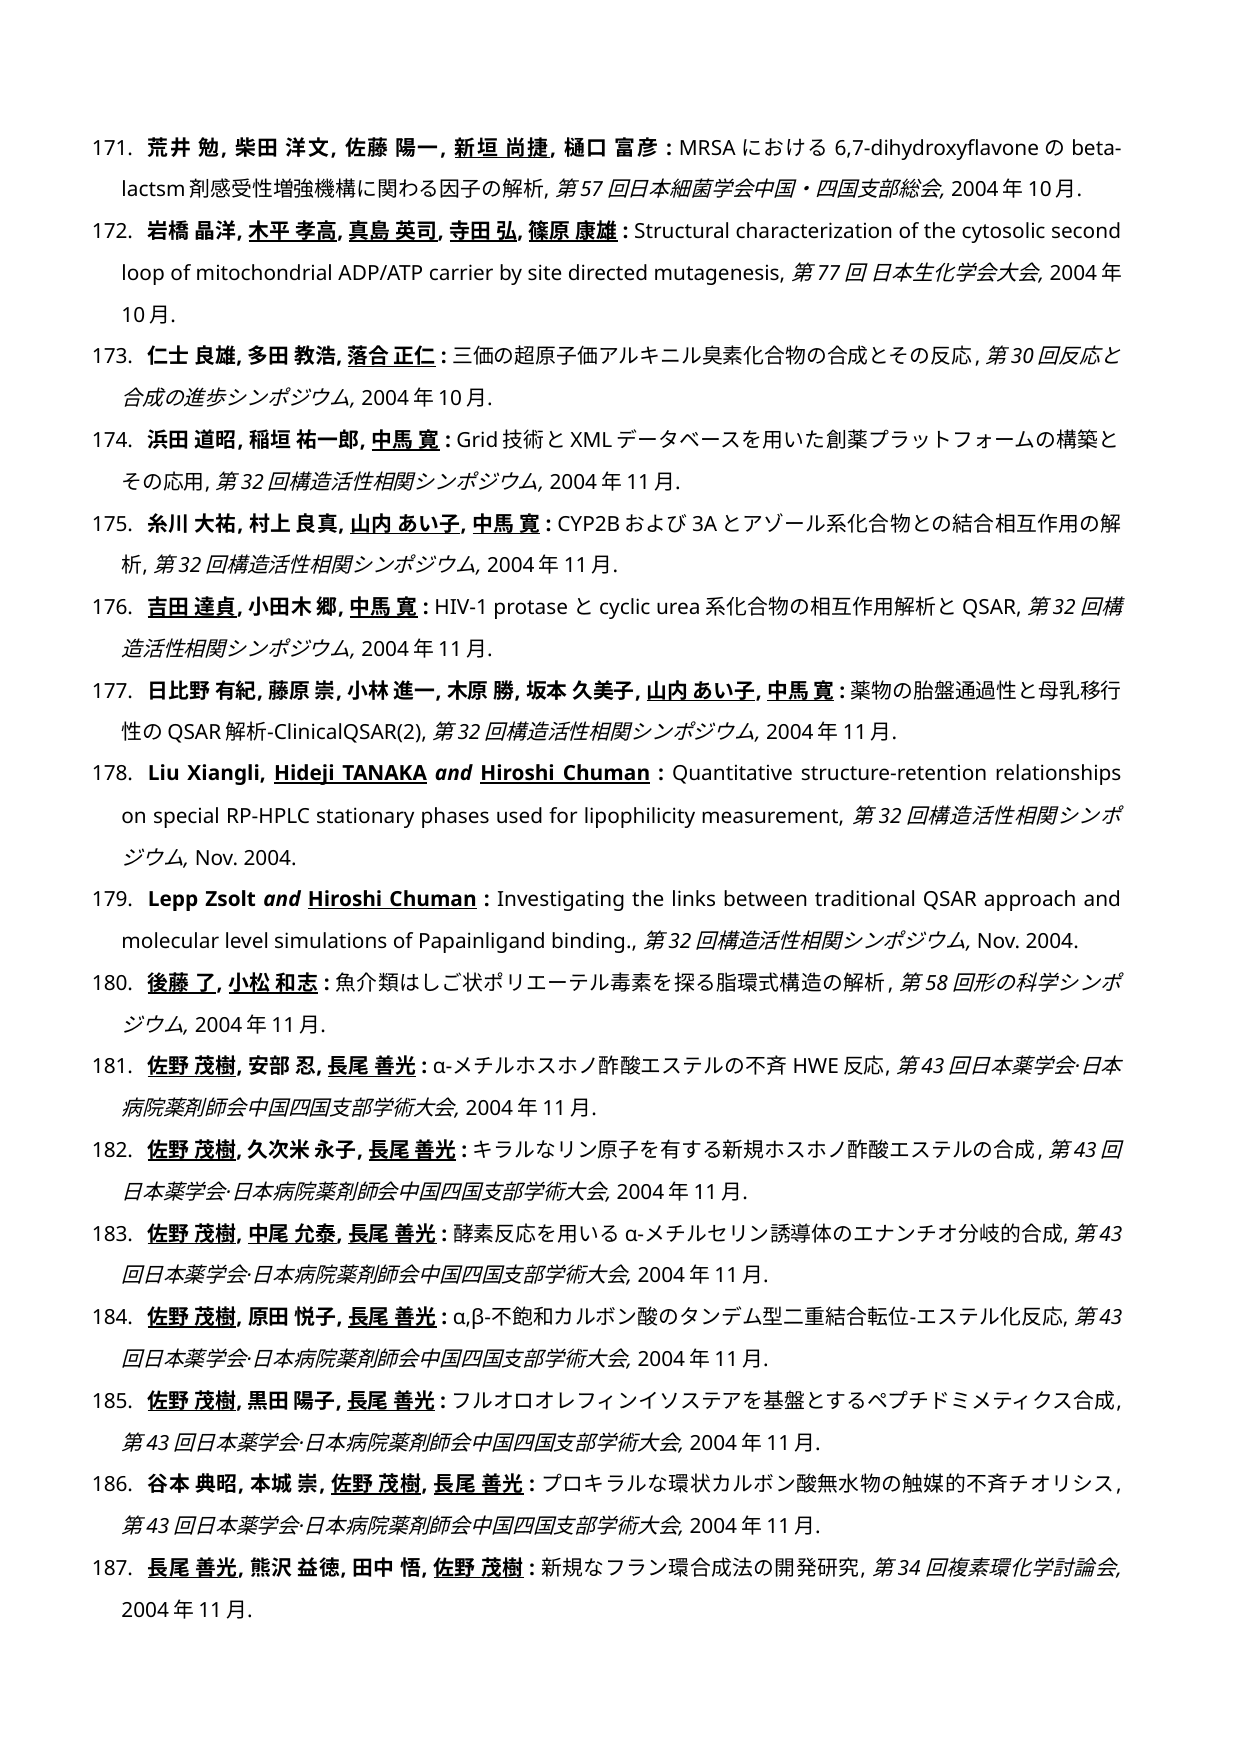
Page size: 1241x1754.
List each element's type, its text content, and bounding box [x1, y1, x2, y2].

list 長尾 善光, 熊沢 益徳, 田中 悟, 佐野 茂樹 : 新規なフラン環合成法の開発研究, 第34回複素環化学討論会, 2004年11月. [92, 1545, 1122, 1629]
list 谷本 典昭, 本城 崇, 佐野 茂樹, 長尾 善光 : プロキラルな環状カルボン酸無水物の触媒的不斉チオリシス, 第43回日本薬学会·日本病院薬剤師会中国四国支部学術大会, 2004年11月. [92, 1462, 1122, 1545]
list 仁士 良雄, 多田 教浩, 落合 正仁 : 三価の超原子価アルキニル臭素化合物の合成とその反応, 第30回反応と合成の進歩シンポジウム, 2004年10月. [92, 334, 1122, 417]
list 佐野 茂樹, 黒田 陽子, 長尾 善光 : フルオロオレフィンイソステアを基盤とするペプチドミメティクス合成, 第43回日本薬学会·日本病院薬剤師会中国四国支部学術大会, 2004年11月. [92, 1378, 1122, 1462]
list 佐野 茂樹, 久次米 永子, 長尾 善光 : キラルなリン原子を有する新規ホスホノ酢酸エステルの合成, 第43回日本薬学会·日本病院薬剤師会中国四国支部学術大会, 2004年11月. [92, 1128, 1122, 1211]
list 浜田 道昭, 稲垣 祐一郎, 中馬 寛 : Grid技術とXMLデータベースを用いた創薬プラットフォームの構築とその応用, 第32回構造活性相関シンポジウム, 2004年11月. [92, 417, 1122, 501]
list 荒井 勉, 柴田 洋文, 佐藤 陽一, 新垣 尚捷, 樋口 富彦 : MRSAにおける6,7-dihydroxyflavoneのbeta-lactsm剤感受性増強機構に関わる因子の解析, 第57回日本細菌学会中国・四国支部総会, 2004年10月. [92, 125, 1122, 209]
list 吉田 達貞, 小田木 郷, 中馬 寛 : HIV-1 protase とcyclic urea系化合物の相互作用解析とQSAR, 第32回構造活性相関シンポジウム, 2004年11月. [92, 584, 1122, 668]
list 佐野 茂樹, 原田 悦子, 長尾 善光 : α,β-不飽和カルボン酸のタンデム型二重結合転位-エステル化反応, 第43回日本薬学会·日本病院薬剤師会中国四国支部学術大会, 2004年11月. [92, 1295, 1122, 1378]
list 糸川 大祐, 村上 良真, 山内 あい子, 中馬 寛 : CYP2Bおよび3Aとアゾール系化合物との結合相互作用の解析, 第32回構造活性相関シンポジウム, 2004年11月. [92, 501, 1122, 584]
list 岩橋 晶洋, 木平 孝高, 真島 英司, 寺田 弘, 篠原 康雄 : Structural characterization of the cytosolic second loop of mitochondrial ADP/ATP carrier by site directed mutagenesis, 第77回 日本生化学会大会, 2004年10月. [92, 209, 1122, 334]
list Lepp Zsolt and Hiroshi Chuman : Investigating the links between traditional QSAR approach and molecular level simulations of Papainligand binding., 第32回構造活性相関シンポジウム, Nov. 2004. [92, 877, 1122, 961]
list Liu Xiangli, Hideji TANAKA and Hiroshi Chuman : Quantitative structure-retention relationships on special RP-HPLC stationary phases used for lipophilicity measurement, 第32回構造活性相関シンポジウム, Nov. 2004. [92, 752, 1122, 877]
list 佐野 茂樹, 中尾 允泰, 長尾 善光 : 酵素反応を用いるα-メチルセリン誘導体のエナンチオ分岐的合成, 第43回日本薬学会·日本病院薬剤師会中国四国支部学術大会, 2004年11月. [92, 1211, 1122, 1295]
list 日比野 有紀, 藤原 崇, 小林 進一, 木原 勝, 坂本 久美子, 山内 あい子, 中馬 寛 : 薬物の胎盤通過性と母乳移行性のQSAR解析-ClinicalQSAR(2), 第32回構造活性相関シンポジウム, 2004年11月. [92, 668, 1122, 752]
list 佐野 茂樹, 安部 忍, 長尾 善光 : α-メチルホスホノ酢酸エステルの不斉HWE反応, 第43回日本薬学会·日本病院薬剤師会中国四国支部学術大会, 2004年11月. [92, 1044, 1122, 1128]
list 後藤 了, 小松 和志 : 魚介類はしご状ポリエーテル毒素を探る脂環式構造の解析, 第58回形の科学シンポジウム, 2004年11月. [92, 961, 1122, 1044]
